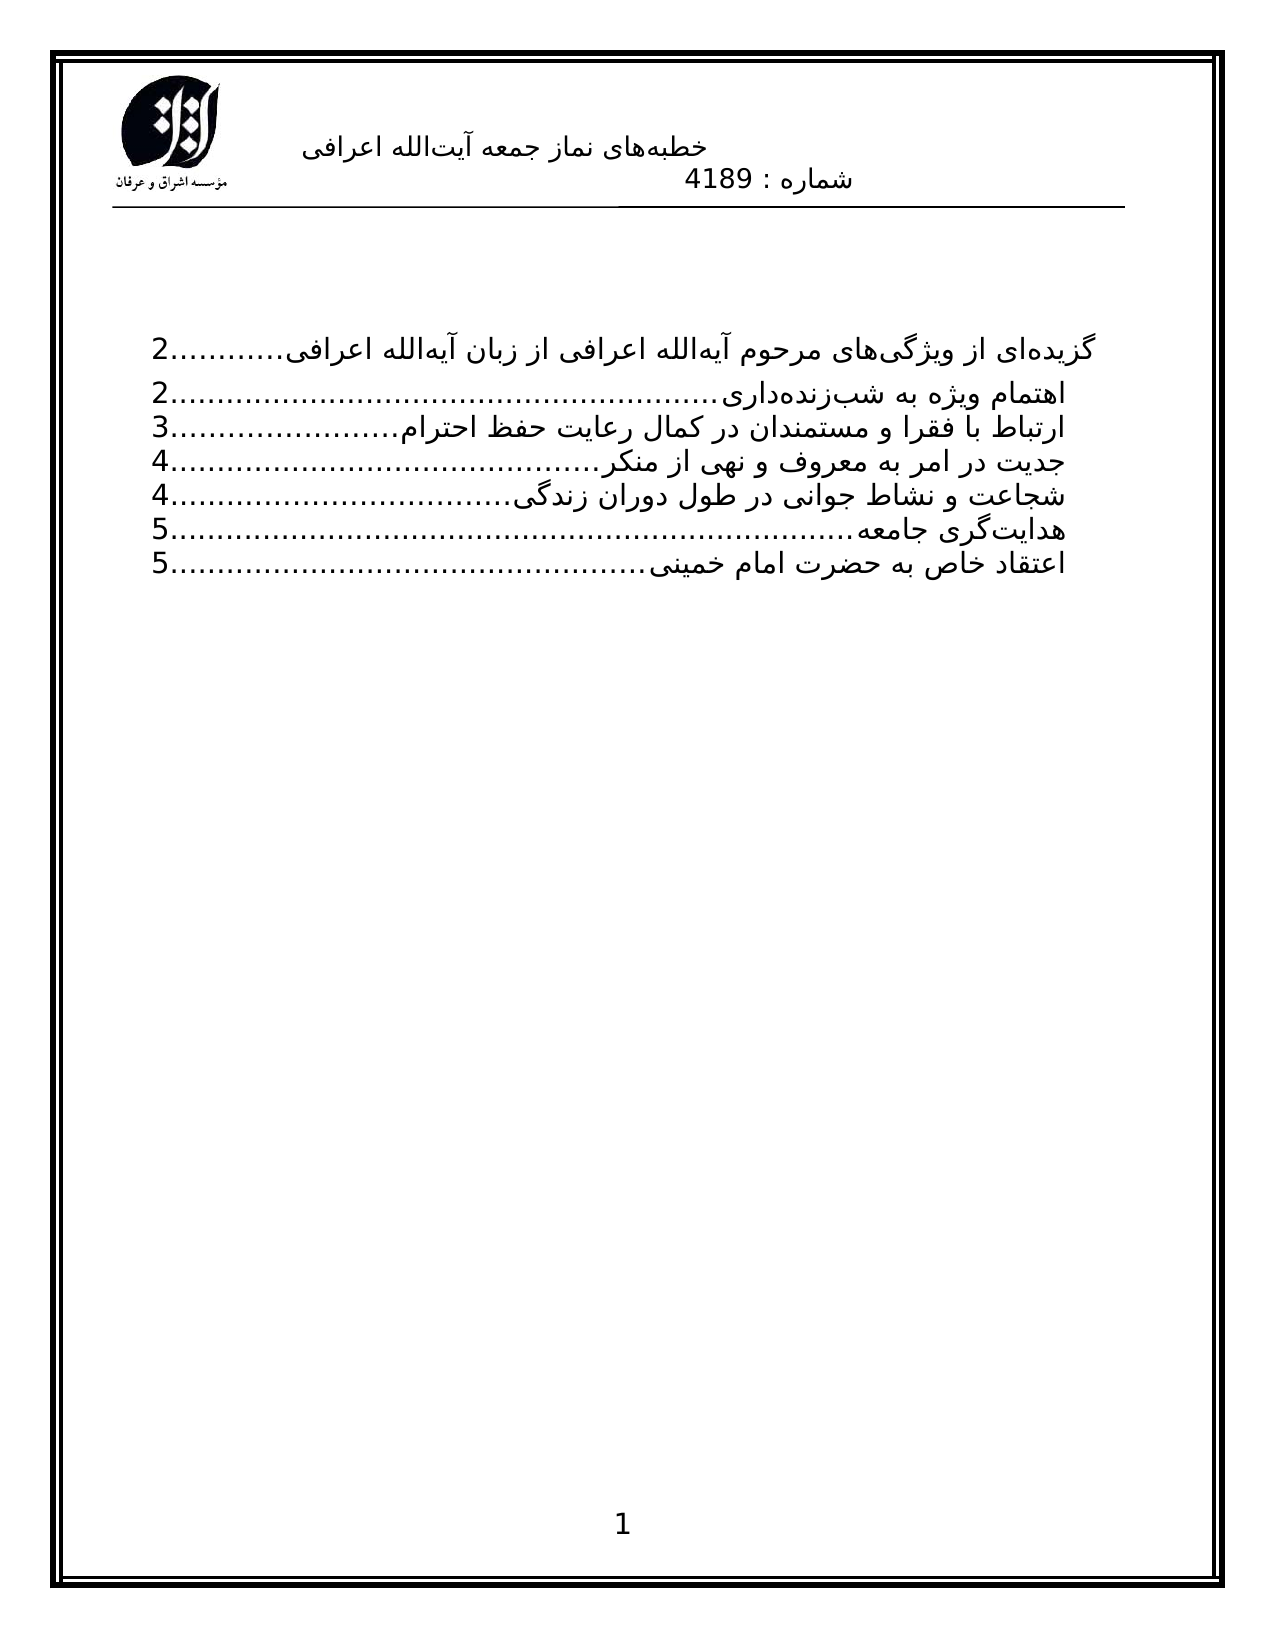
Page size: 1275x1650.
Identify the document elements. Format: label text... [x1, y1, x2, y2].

text هدایت‌گری جامعه 5 [150, 512, 1096, 546]
picture [112, 75, 228, 192]
text شجاعت و نشاط جوانی در طول دوران زندگی 4 [150, 478, 1096, 512]
text جدیت در امر به معروف و نهی از منکر 4 [150, 444, 1096, 478]
text گزیده‌ای از ویژگی‌های مرحوم آیه‌الله اعرافی از زبان آیه‌الله اعرافی 2 [150, 332, 1125, 366]
text ارتباط با فقرا و مستمندان در کمال رعایت حفظ احترام 3 [150, 411, 1096, 444]
text اعتقاد خاص به حضرت امام خمینی 5 [150, 546, 1096, 580]
text اهتمام ویژه به شب‌زنده‌داری 2 [150, 377, 1096, 411]
